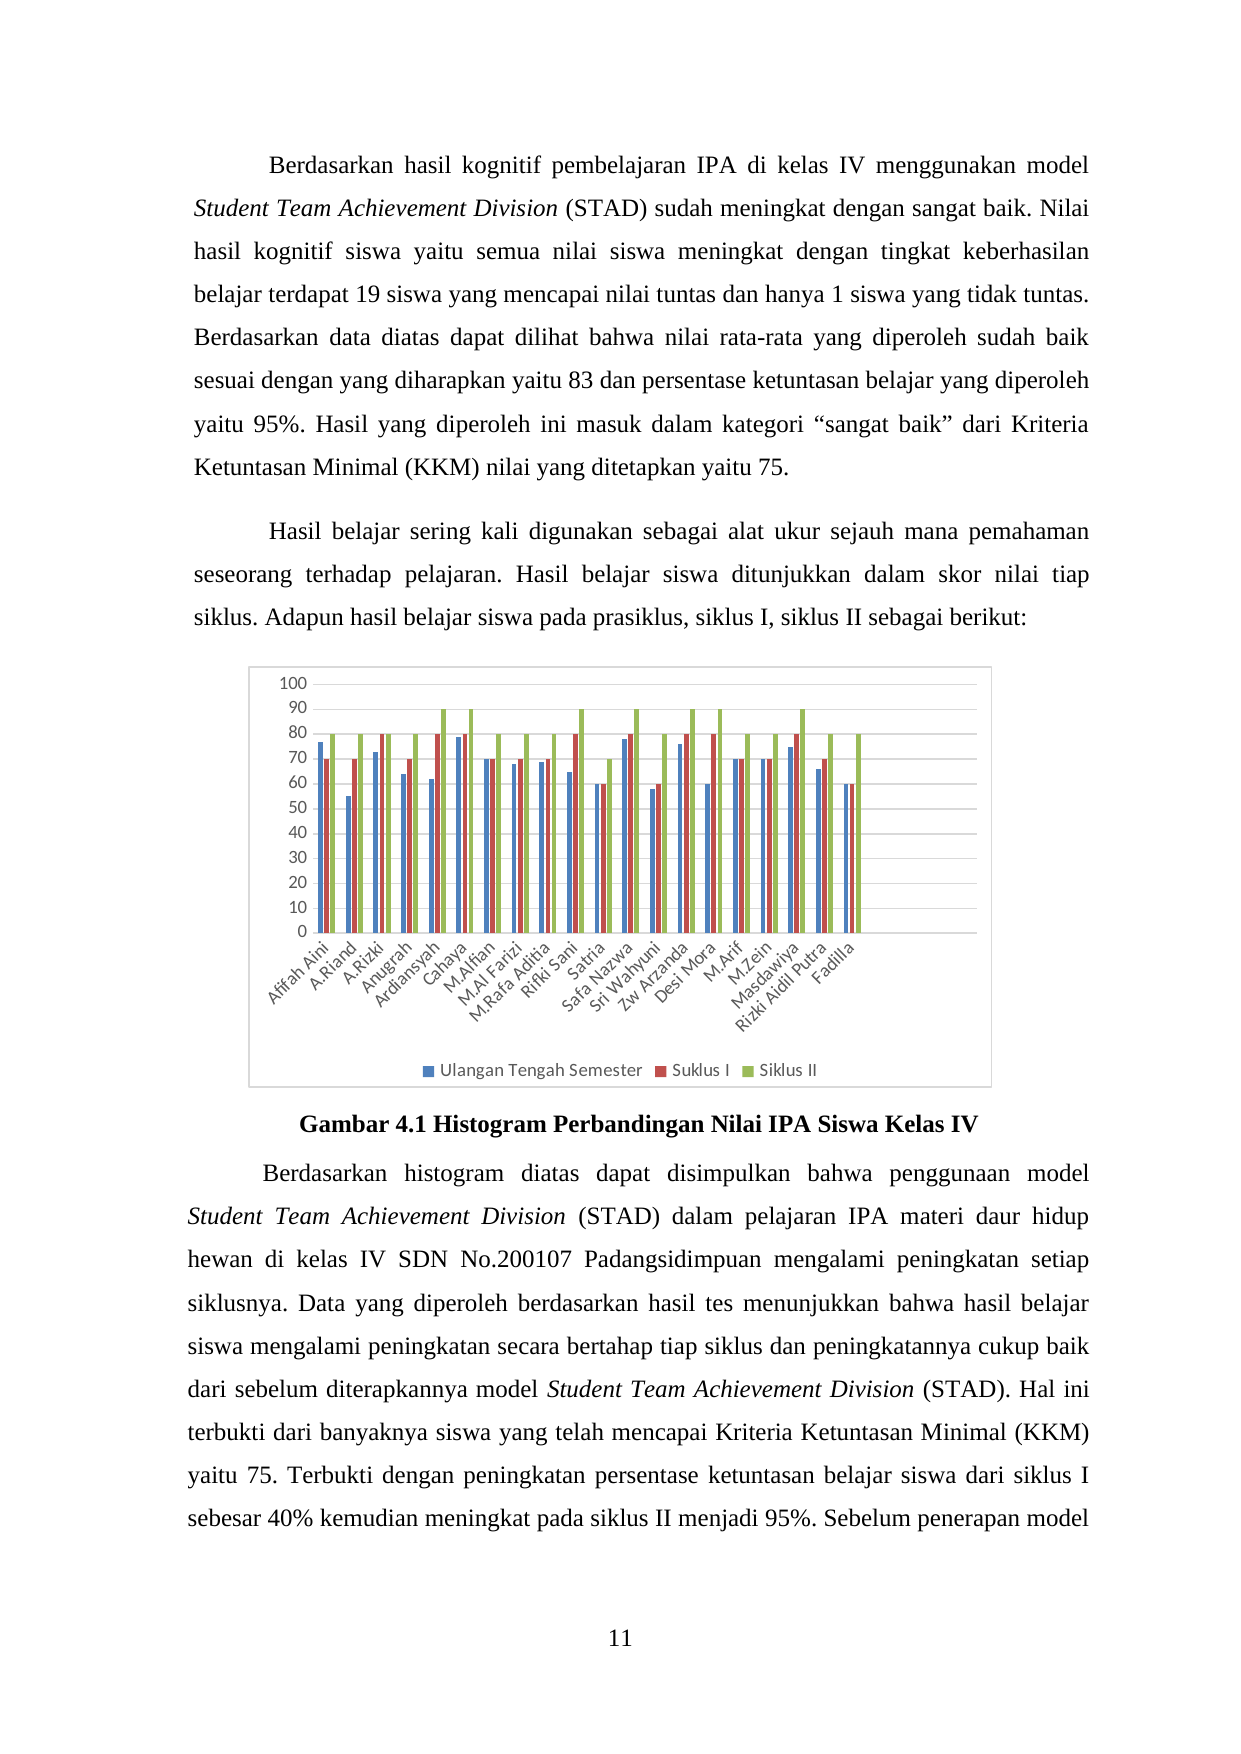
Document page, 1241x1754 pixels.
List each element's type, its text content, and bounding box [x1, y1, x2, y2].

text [187, 1158, 1090, 1532]
text Hasil belajar sering kali digunakan sebagai alat ukur sejauh mana pemahaman seseorang terhadap pelajaran. Hasil belajar siswa ditunjukkan dalam skor nilai tiap siklus. Adapun hasil belajar siswa pada prasiklus, siklus I, siklus II sebagai berikut: [194, 516, 1090, 631]
text Gambar 4.1 Histogram Perbandingan Nilai IPA Siswa Kelas IV [187, 1109, 1090, 1137]
text Berdasarkan hasil kognitif pembelajaran IPA di kelas IV menggunakan model Student Team Achievement Division (STAD) sudah meningkat dengan sangat baik. Nilai hasil kognitif siswa yaitu semua nilai siswa meningkat dengan tingkat keberhasilan belajar terdapat 19 siswa yang mencapai nilai tuntas dan hanya 1 siswa yang tidak tuntas. Berdasarkan data diatas dapat dilihat bahwa nilai rata-rata yang diperoleh sudah baik sesuai dengan yang diharapkan yaitu 83 dan persentase ketuntasan belajar yang diperoleh yaitu 95%. Hasil yang diperoleh ini masuk dalam kategori “sangat baik” dari Kriteria Ketuntasan Minimal (KKM) nilai yang ditetapkan yaitu 75. [194, 150, 1090, 481]
